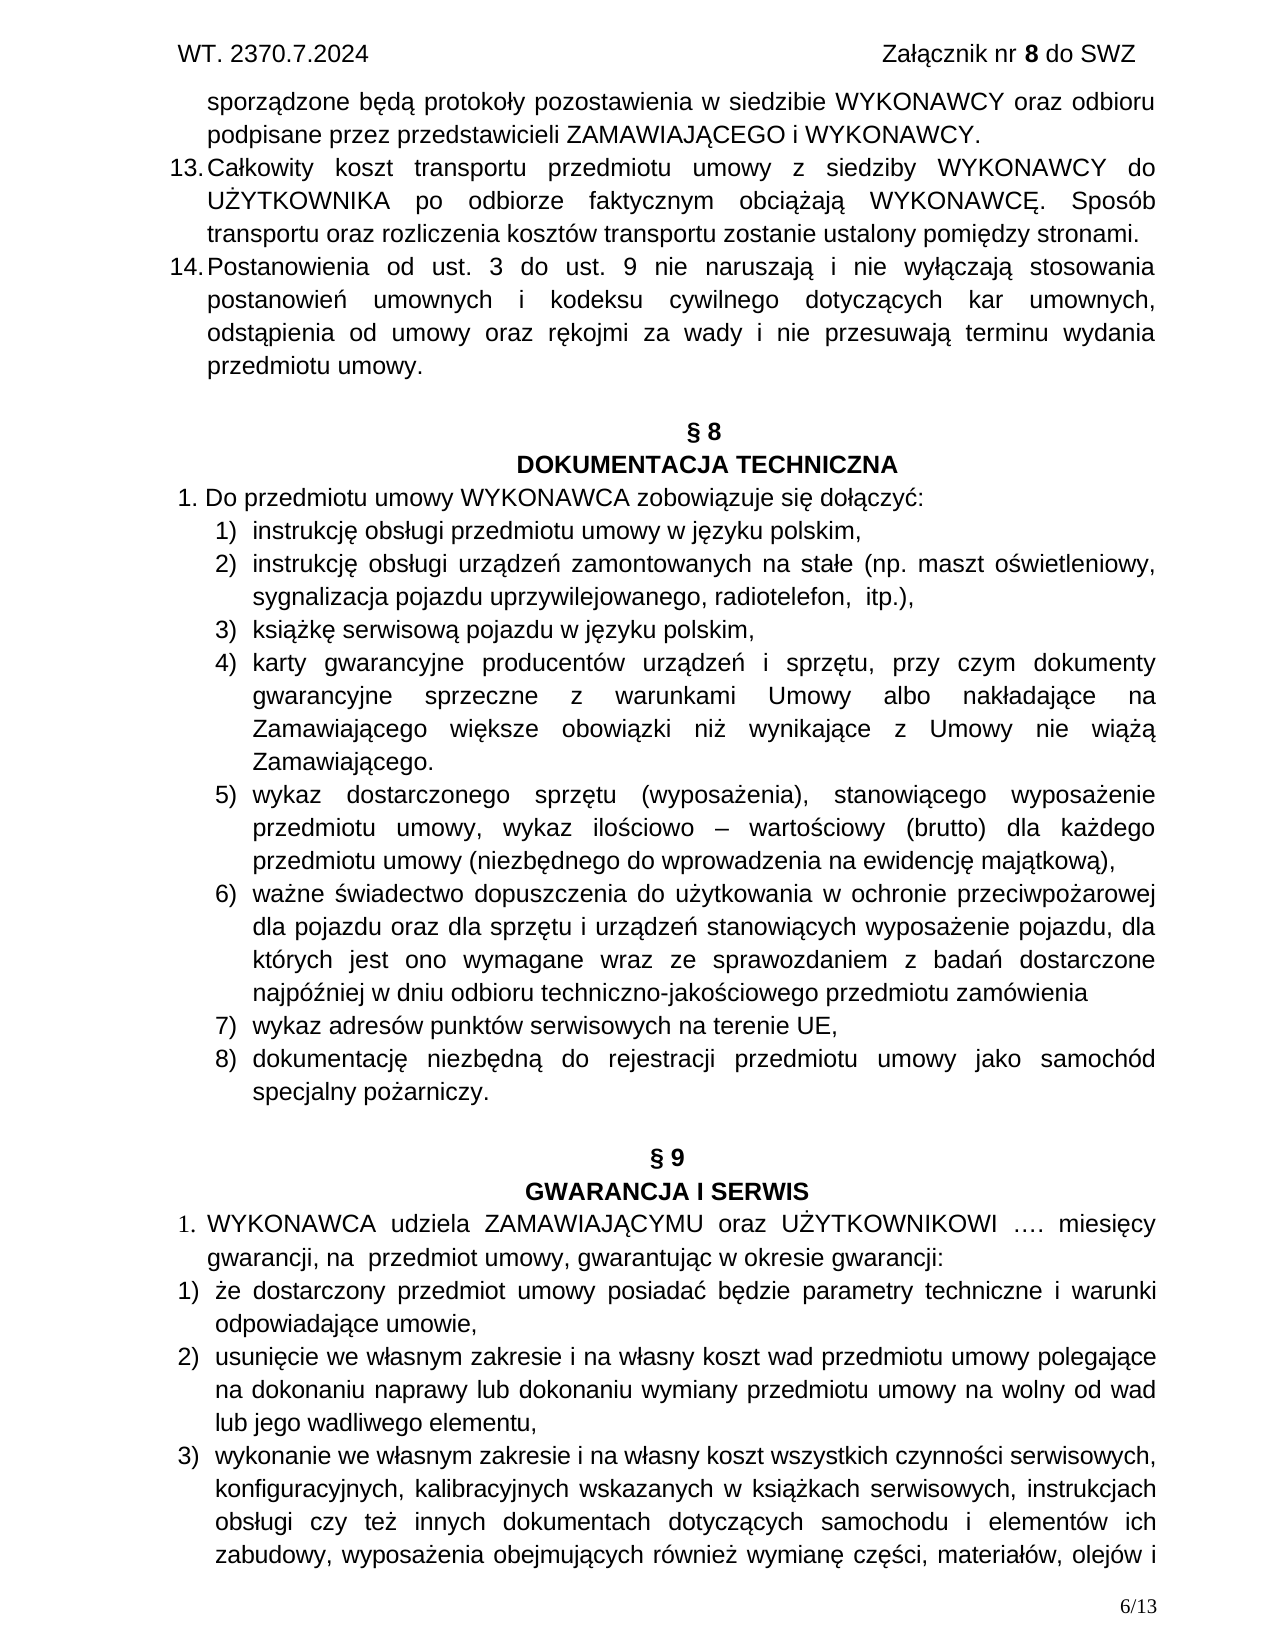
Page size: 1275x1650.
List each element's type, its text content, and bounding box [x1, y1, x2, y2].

list WYKONAWCA udziela ZAMAWIAJĄCYMU oraz UŻYTKOWNIKOWI …. miesięcy gwarancji, na przedmiot umowy, gwarantując w okresie gwarancji: [177, 1209, 1157, 1271]
list wykaz dostarczonego sprzętu (wyposażenia), stanowiącego wyposażenie przedmiotu umowy, wykaz ilościowo – wartościowy (brutto) dla każdego przedmiotu umowy (niezbędnego do wprowadzenia na ewidencję majątkową), [215, 780, 1157, 875]
list instrukcję obsługi przedmiotu umowy w języku polskim, [215, 516, 1157, 545]
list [177, 1441, 1157, 1568]
list Postanowienia od ust. 3 do ust. 9 nie naruszają i nie wyłączają stosowania postanowień umownych i kodeksu cywilnego dotyczących kar umownych, odstąpienia od umowy oraz rękojmi za wady i nie przesuwają terminu wydania przedmiotu umowy. [169, 252, 1157, 380]
text 1. Do przedmiotu umowy WYKONAWCA zobowiązuje się dołączyć: [177, 483, 1157, 512]
text DOKUMENTACJA TECHNICZNA [251, 450, 1157, 479]
list Całkowity koszt transportu przedmiotu umowy z siedziby WYKONAWCY do UŻYTKOWNIKA po odbiorze faktycznym obciążają WYKONAWCĘ. Sposób transportu oraz rozliczenia kosztów transportu zostanie ustalony pomiędzy stronami. [169, 153, 1157, 248]
list instrukcję obsługi urządzeń zamontowanych na stałe (np. maszt oświetleniowy, sygnalizacja pojazdu uprzywilejowanego, radiotelefon, itp.), [215, 549, 1157, 611]
text GWARANCJA I SERWIS [177, 1176, 1157, 1205]
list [169, 87, 1157, 148]
text § 9 [177, 1143, 1157, 1172]
list wykaz adresów punktów serwisowych na terenie UE, [215, 1011, 1157, 1040]
text § 8 [251, 417, 1157, 446]
list ważne świadectwo dopuszczenia do użytkowania w ochronie przeciwpożarowej dla pojazdu oraz dla sprzętu i urządzeń stanowiących wyposażenie pojazdu, dla których jest ono wymagane wraz ze sprawozdaniem z badań dostarczone najpóźniej w dniu odbioru techniczno-jakościowego przedmiotu zamówienia [215, 879, 1157, 1007]
list dokumentację niezbędną do rejestracji przedmiotu umowy jako samochód specjalny pożarniczy. [215, 1044, 1157, 1106]
list usunięcie we własnym zakresie i na własny koszt wad przedmiotu umowy polegające na dokonaniu naprawy lub dokonaniu wymiany przedmiotu umowy na wolny od wad lub jego wadliwego elementu, [177, 1342, 1157, 1436]
list karty gwarancyjne producentów urządzeń i sprzętu, przy czym dokumenty gwarancyjne sprzeczne z warunkami Umowy albo nakładające na Zamawiającego większe obowiązki niż wynikające z Umowy nie wiążą Zamawiającego. [215, 648, 1157, 776]
list książkę serwisową pojazdu w języku polskim, [215, 615, 1157, 644]
list że dostarczony przedmiot umowy posiadać będzie parametry techniczne i warunki odpowiadające umowie, [177, 1276, 1157, 1337]
